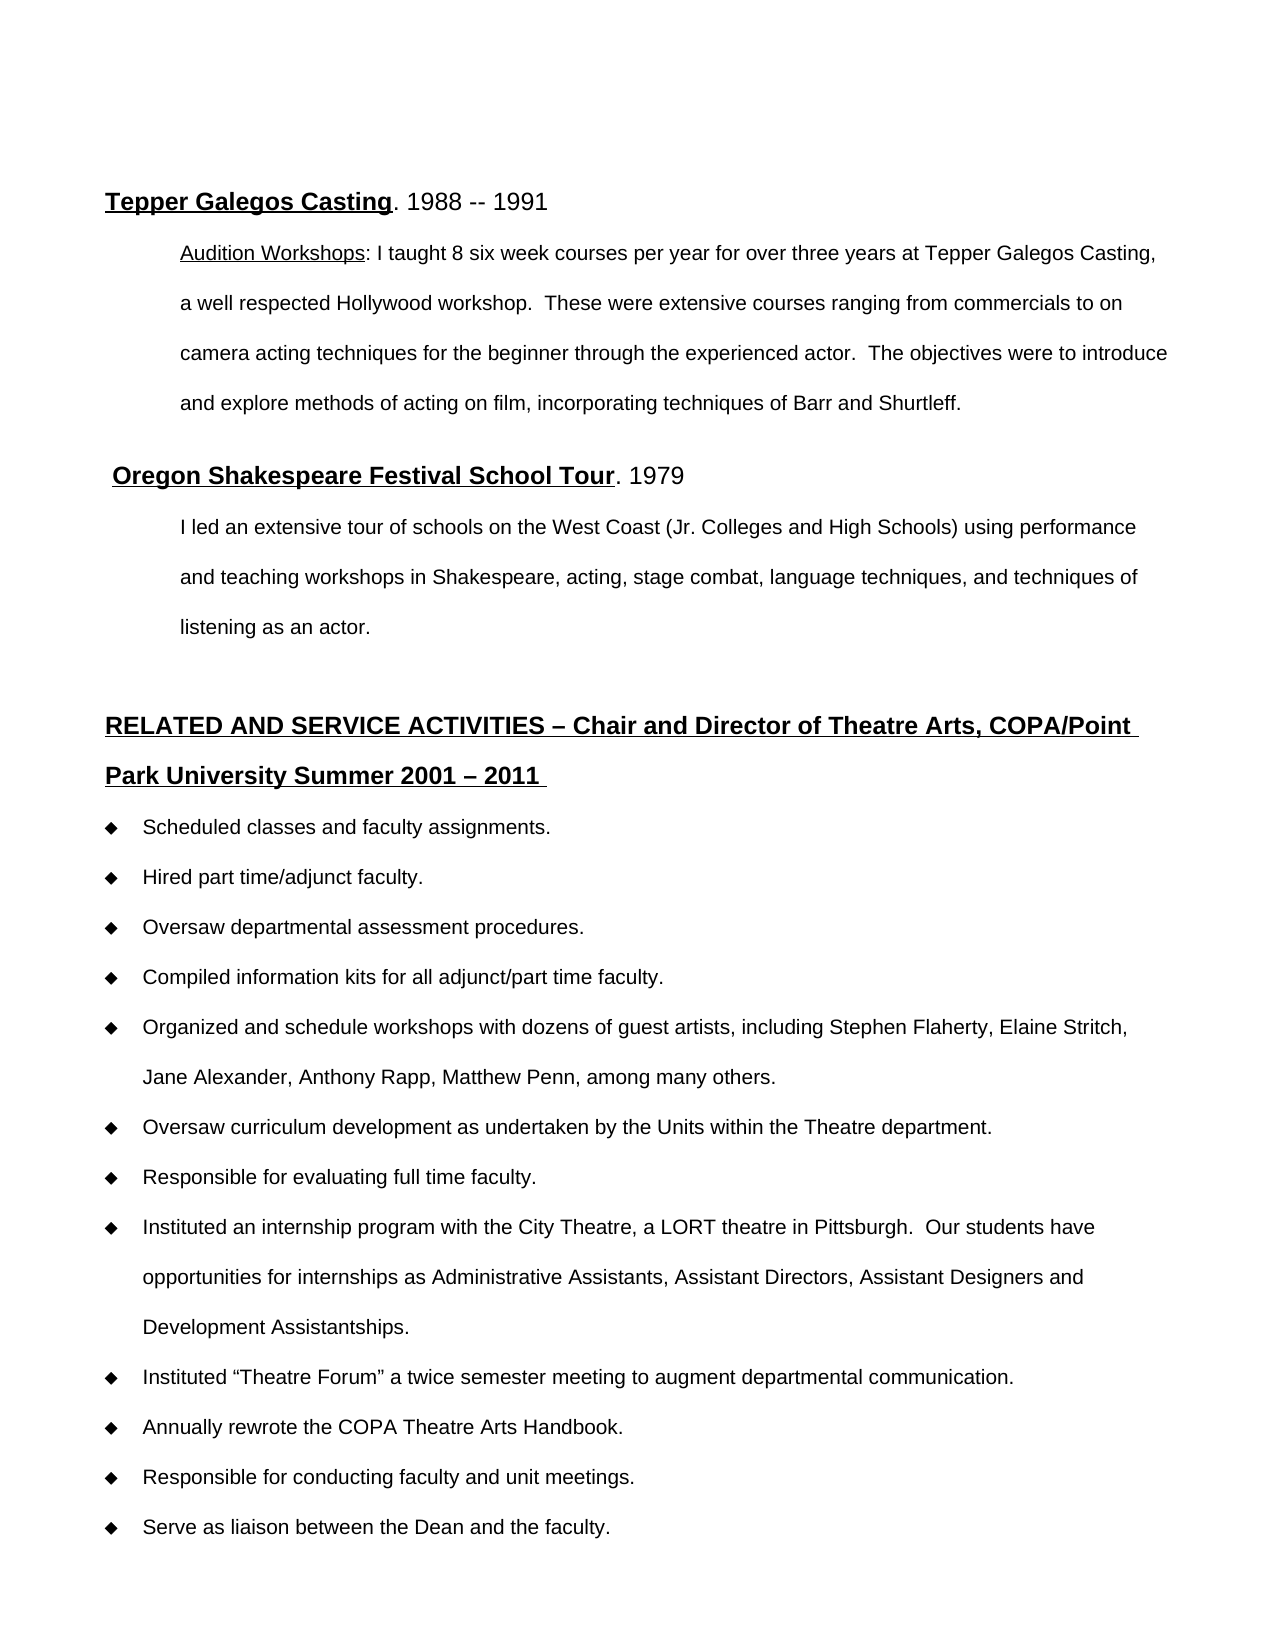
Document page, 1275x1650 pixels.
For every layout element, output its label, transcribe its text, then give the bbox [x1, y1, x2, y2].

list Oversaw curriculum development as undertaken by the Units within the Theatre department. [105, 1094, 1170, 1144]
list Hired part time/adjunct faculty. [105, 844, 1170, 894]
list Instituted “Theatre Forum” a twice semester meeting to augment departmental communication. [105, 1344, 1170, 1394]
list Organized and schedule workshops with dozens of guest artists, including Stephen Flaherty, Elaine Stritch, Jane Alexander, Anthony Rapp, Matthew Penn, among many others. [105, 994, 1170, 1094]
list Responsible for conducting faculty and unit meetings. [105, 1444, 1170, 1494]
list Compiled information kits for all adjunct/part time faculty. [105, 944, 1170, 994]
text Tepper Galegos Casting. 1988 -- 1991 [105, 170, 1170, 220]
list Responsible for evaluating full time faculty. [105, 1144, 1170, 1194]
list Annually rewrote the COPA Theatre Arts Handbook. [105, 1394, 1170, 1444]
list Serve as liaison between the Dean and the faculty. [105, 1494, 1170, 1544]
text Oregon Shakespeare Festival School Tour. 1979 [105, 444, 1170, 494]
list Oversaw departmental assessment procedures. [105, 894, 1170, 944]
text Audition Workshops: I taught 8 six week courses per year for over three years at Tepper Galegos Casting, a well respected Hollywood workshop. These were extensive courses ranging from commercials to on camera acting techniques for the beginner through the experienced actor. The objectives were to introduce and explore methods of acting on film, incorporating techniques of Barr and Shurtleff. [105, 220, 1170, 420]
text RELATED AND SERVICE ACTIVITIES – Chair and Director of Theatre Arts, COPA/Point Park University Summer 2001 – 2011 [105, 694, 1170, 794]
text I led an extensive tour of schools on the West Coast (Jr. Colleges and High Schools) using performance and teaching workshops in Shakespeare, acting, stage combat, language techniques, and techniques of listening as an actor. [180, 494, 1170, 644]
list Scheduled classes and faculty assignments. [105, 794, 1170, 844]
list Instituted an internship program with the City Theatre, a LORT theatre in Pittsburgh. Our students have opportunities for internships as Administrative Assistants, Assistant Directors, Assistant Designers and Development Assistantships. [105, 1194, 1170, 1344]
